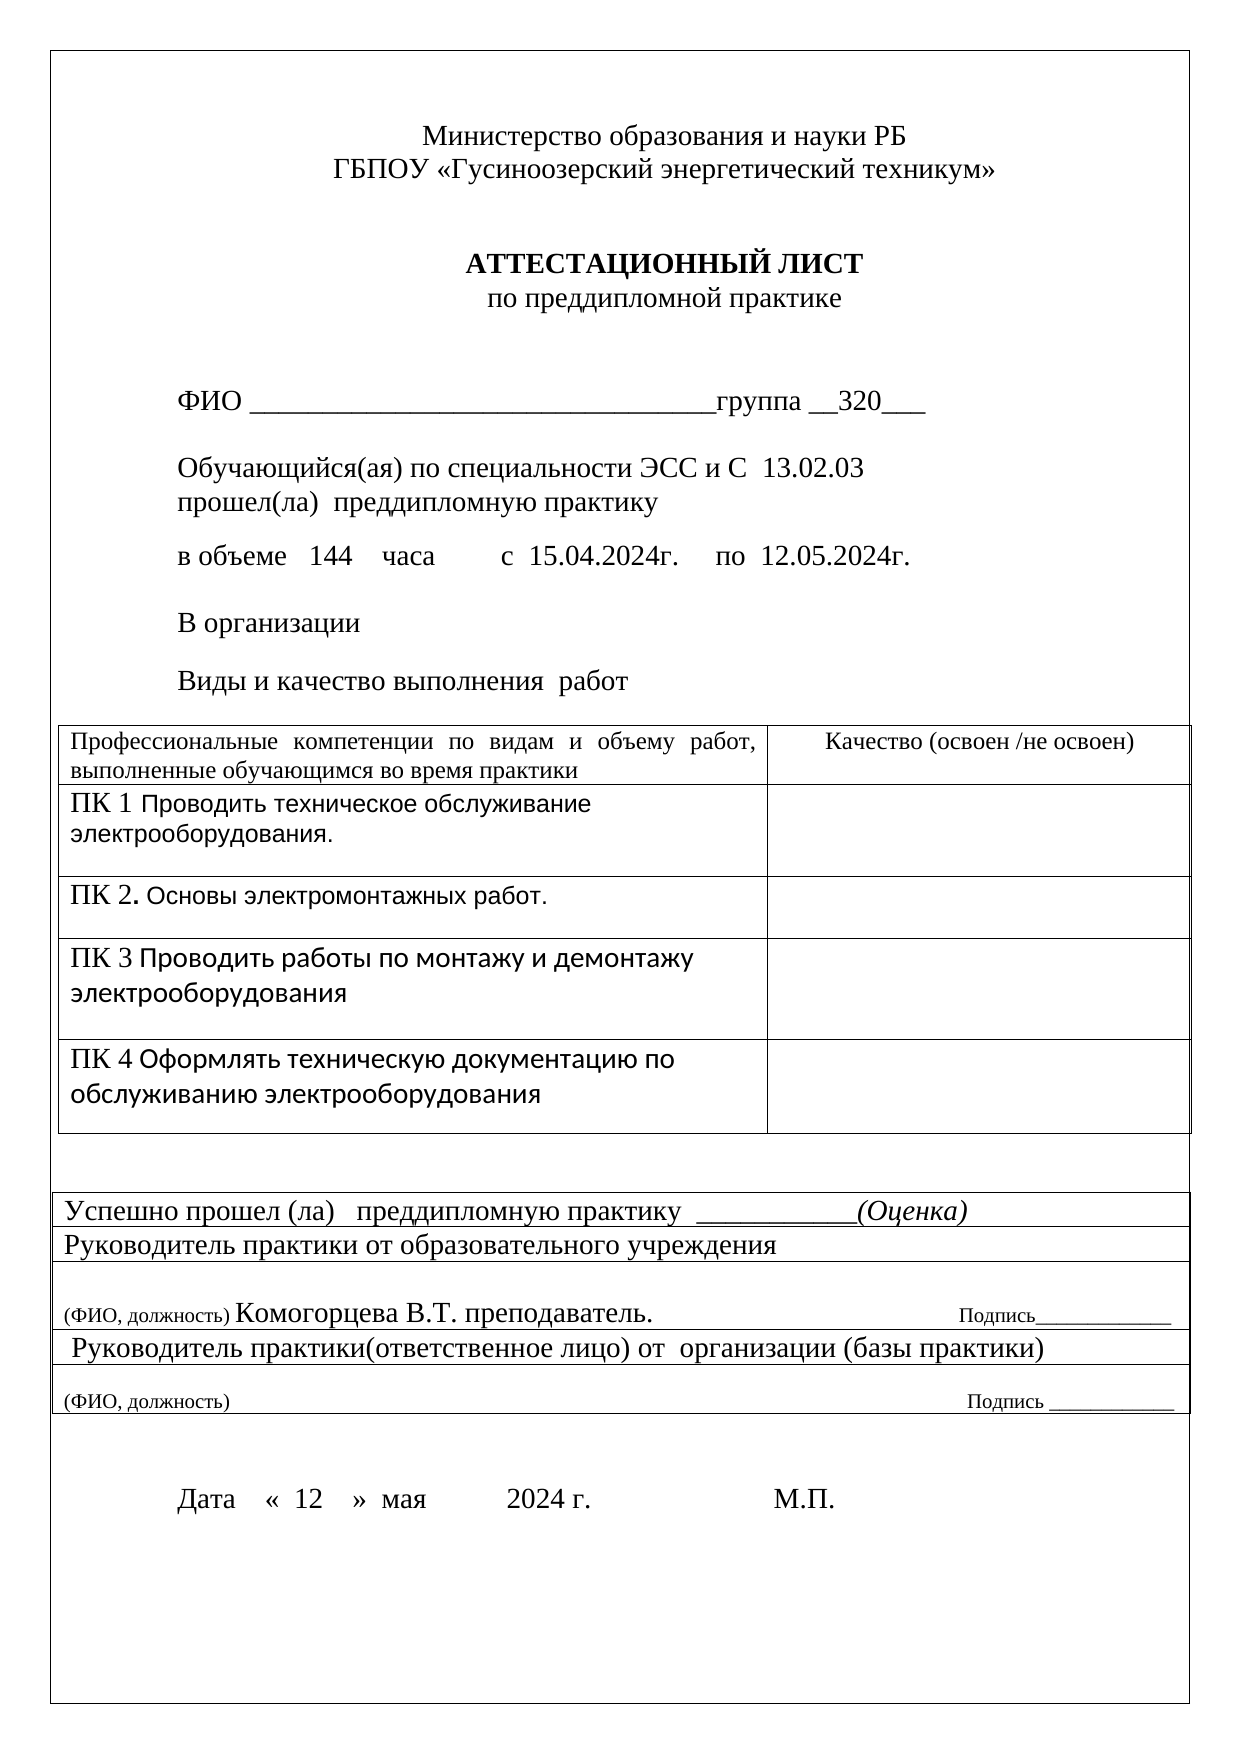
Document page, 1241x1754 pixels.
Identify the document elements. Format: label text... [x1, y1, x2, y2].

table_cell [768, 1040, 1189, 1133]
table_cell [768, 785, 1189, 876]
text в объеме 144 часа с 15.04.2024г. по 12.05.2024г. [177, 538, 1152, 572]
table_cell Руководитель практики от образовательного учреждения [53, 1227, 1189, 1261]
table_header Успешно прошел (ла) преддипломную практику ___________(Оценка) [53, 1193, 1189, 1226]
table_header Профессиональные компетенции по видам и объему работ, выполненные обучающимся во время практики [59, 726, 767, 784]
table_header Качество (освоен /не освоен) [768, 726, 1189, 784]
text ФИО ________________________________группа __320___ [177, 383, 1152, 417]
table_cell (ФИО, должность) Комогорцева В.Т. преподаватель. Подпись_____________ [53, 1262, 1189, 1329]
table_cell ПК 4 Оформлять техническую документацию по обслуживанию электрооборудования [59, 1040, 767, 1133]
text ГБПОУ «Гусиноозерский энергетический техникум» [177, 152, 1152, 185]
table_cell ПК 3 Проводить работы по монтажу и демонтажу электрооборудования [59, 939, 767, 1039]
table_cell [768, 877, 1189, 938]
text по преддипломной практике [177, 280, 1152, 314]
table_cell ПК 2. Основы электромонтажных работ. [59, 877, 767, 938]
text Обучающийся(ая) по специальности ЭСС и С 13.02.03 [177, 451, 1152, 484]
table_cell (ФИО, должность) Подпись ____________ [53, 1365, 1189, 1413]
text АТТЕСТАЦИОННЫЙ ЛИСТ [177, 247, 1152, 280]
table_cell ПК 1 Проводить техническое обслуживание электрооборудования. [59, 785, 767, 876]
text прошел(ла) преддипломную практику [177, 484, 1152, 518]
text Министерство образования и науки РБ [177, 118, 1152, 152]
text Дата « 12 » мая 2024 г. М.П. [177, 1481, 1152, 1514]
table_cell Руководитель практики(ответственное лицо) от организации (базы практики) [53, 1330, 1189, 1363]
text В организации [177, 606, 1152, 639]
table_cell [768, 939, 1189, 1039]
text Виды и качество выполнения работ [177, 663, 1152, 697]
